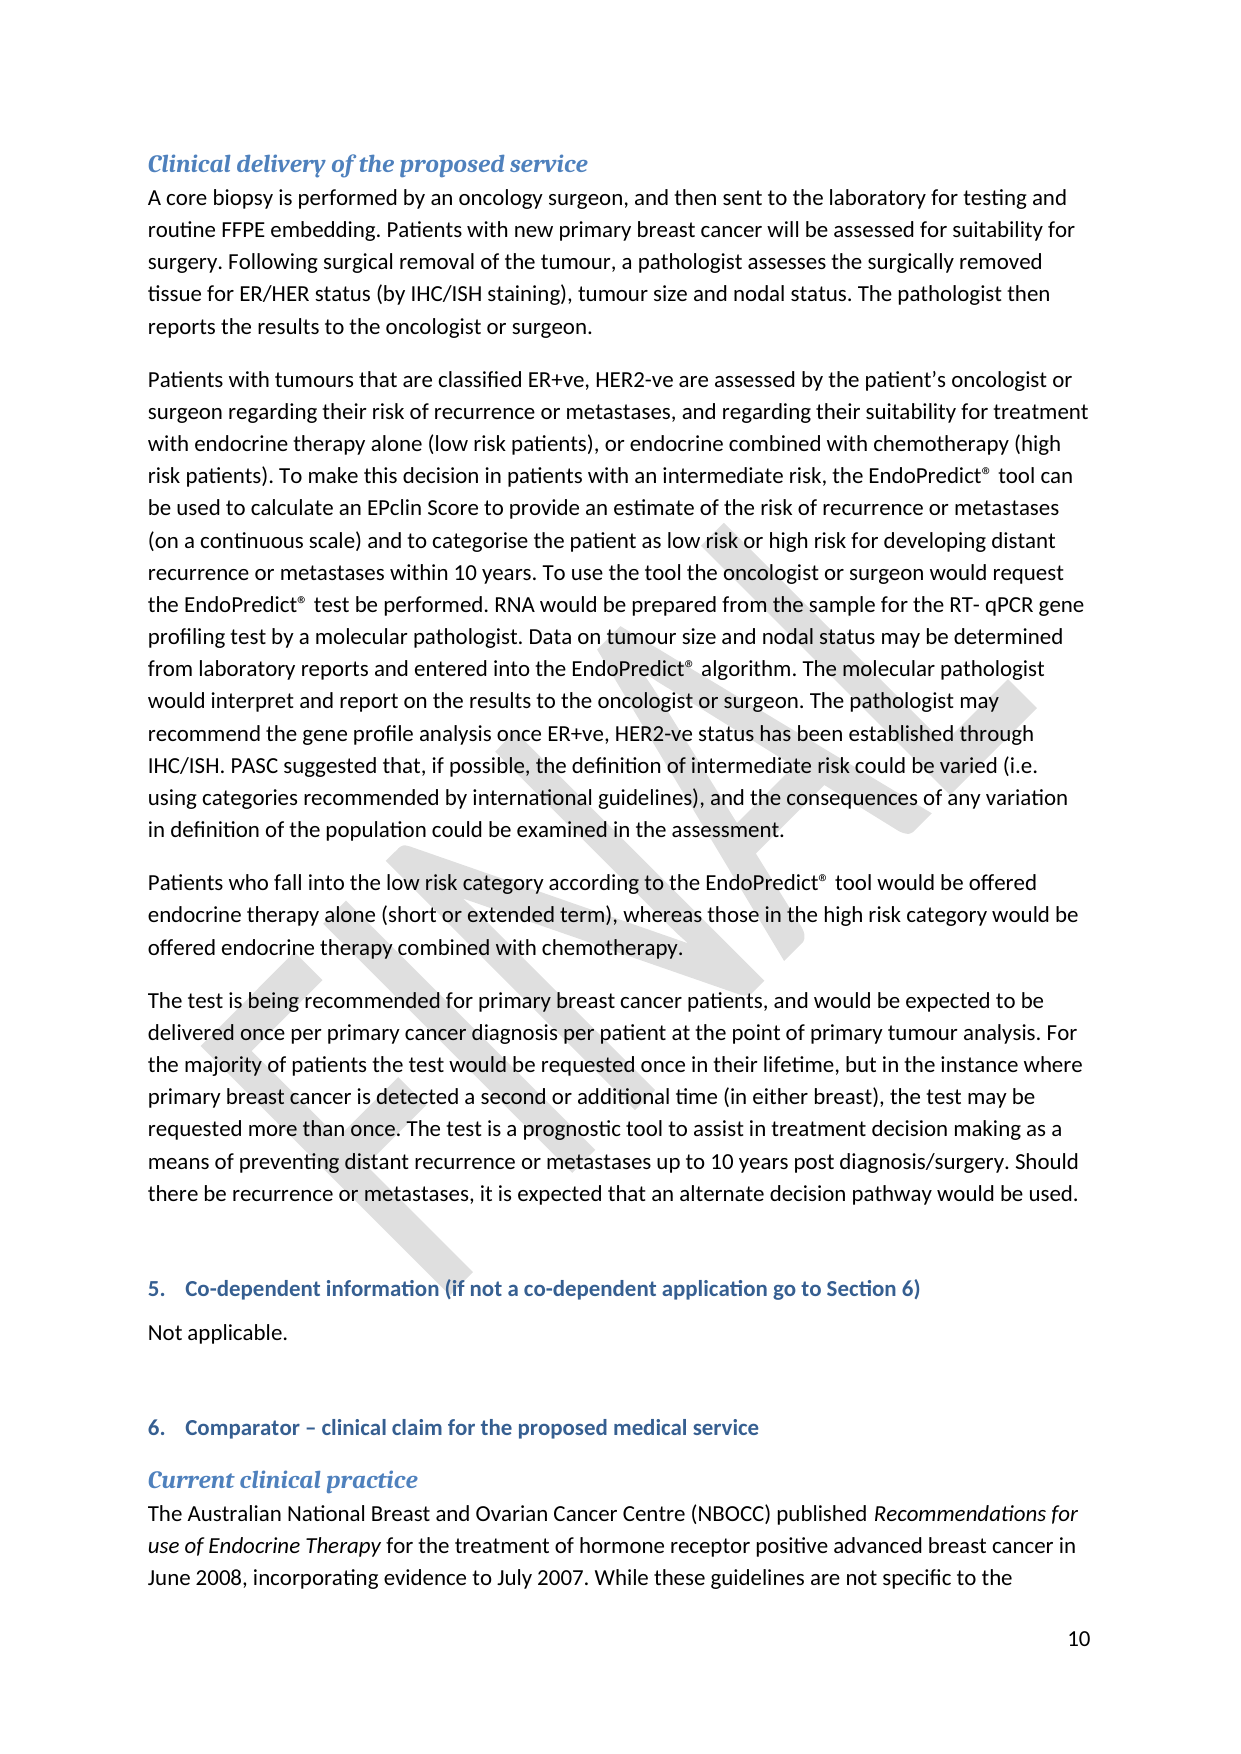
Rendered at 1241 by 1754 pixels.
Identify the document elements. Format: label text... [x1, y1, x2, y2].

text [148, 1499, 1090, 1591]
text Patients who fall into the low risk category according to the EndoPredict® tool would be offered endocrine therapy alone (short or extended term), whereas those in the high risk category would be offered endocrine therapy combined with chemotherapy. [148, 868, 1090, 961]
text A core biopsy is performed by an oncology surgeon, and then sent to the laboratory for testing and routine FFPE embedding. Patients with new primary breast cancer will be assessed for suitability for surgery. Following surgical removal of the tumour, a pathologist assesses the surgically removed tissue for ER/HER status (by IHC/ISH staining), tumour size and nodal status. The pathologist then reports the results to the oncologist or surgeon. [148, 183, 1090, 340]
subtitle Comparator – clinical claim for the proposed medical service [148, 1413, 1090, 1441]
text Not applicable. [148, 1318, 1090, 1346]
subtitle Clinical delivery of the proposed service [148, 150, 1090, 179]
subtitle Current clinical practice [148, 1466, 1090, 1495]
subtitle Co-dependent information (if not a co-dependent application go to Section 6) [148, 1274, 1090, 1302]
text Patients with tumours that are classified ER+ve, HER2-ve are assessed by the patient’s oncologist or surgeon regarding their risk of recurrence or metastases, and regarding their suitability for treatment with endocrine therapy alone (low risk patients), or endocrine combined with chemotherapy (high risk patients). To make this decision in patients with an intermediate risk, the EndoPredict® tool can be used to calculate an EPclin Score to provide an estimate of the risk of recurrence or metastases (on a continuous scale) and to categorise the patient as low risk or high risk for developing distant recurrence or metastases within 10 years. To use the tool the oncologist or surgeon would request the EndoPredict® test be performed. RNA would be prepared from the sample for the RT- qPCR gene profiling test by a molecular pathologist. Data on tumour size and nodal status may be determined from laboratory reports and entered into the EndoPredict® algorithm. The molecular pathologist would interpret and report on the results to the oncologist or surgeon. The pathologist may recommend the gene profile analysis once ER+ve, HER2-ve status has been established through IHC/ISH. PASC suggested that, if possible, the definition of intermediate risk could be varied (i.e. using categories recommended by international guidelines), and the consequences of any variation in definition of the population could be examined in the assessment. [148, 365, 1090, 843]
text The test is being recommended for primary breast cancer patients, and would be expected to be delivered once per primary cancer diagnosis per patient at the point of primary tumour analysis. For the majority of patients the test would be requested once in their lifetime, but in the instance where primary breast cancer is detected a second or additional time (in either breast), the test may be requested more than once. The test is a prognostic tool to assist in treatment decision making as a means of preventing distant recurrence or metastases up to 10 years post diagnosis/surgery. Should there be recurrence or metastases, it is expected that an alternate decision pathway would be used. [148, 986, 1090, 1207]
